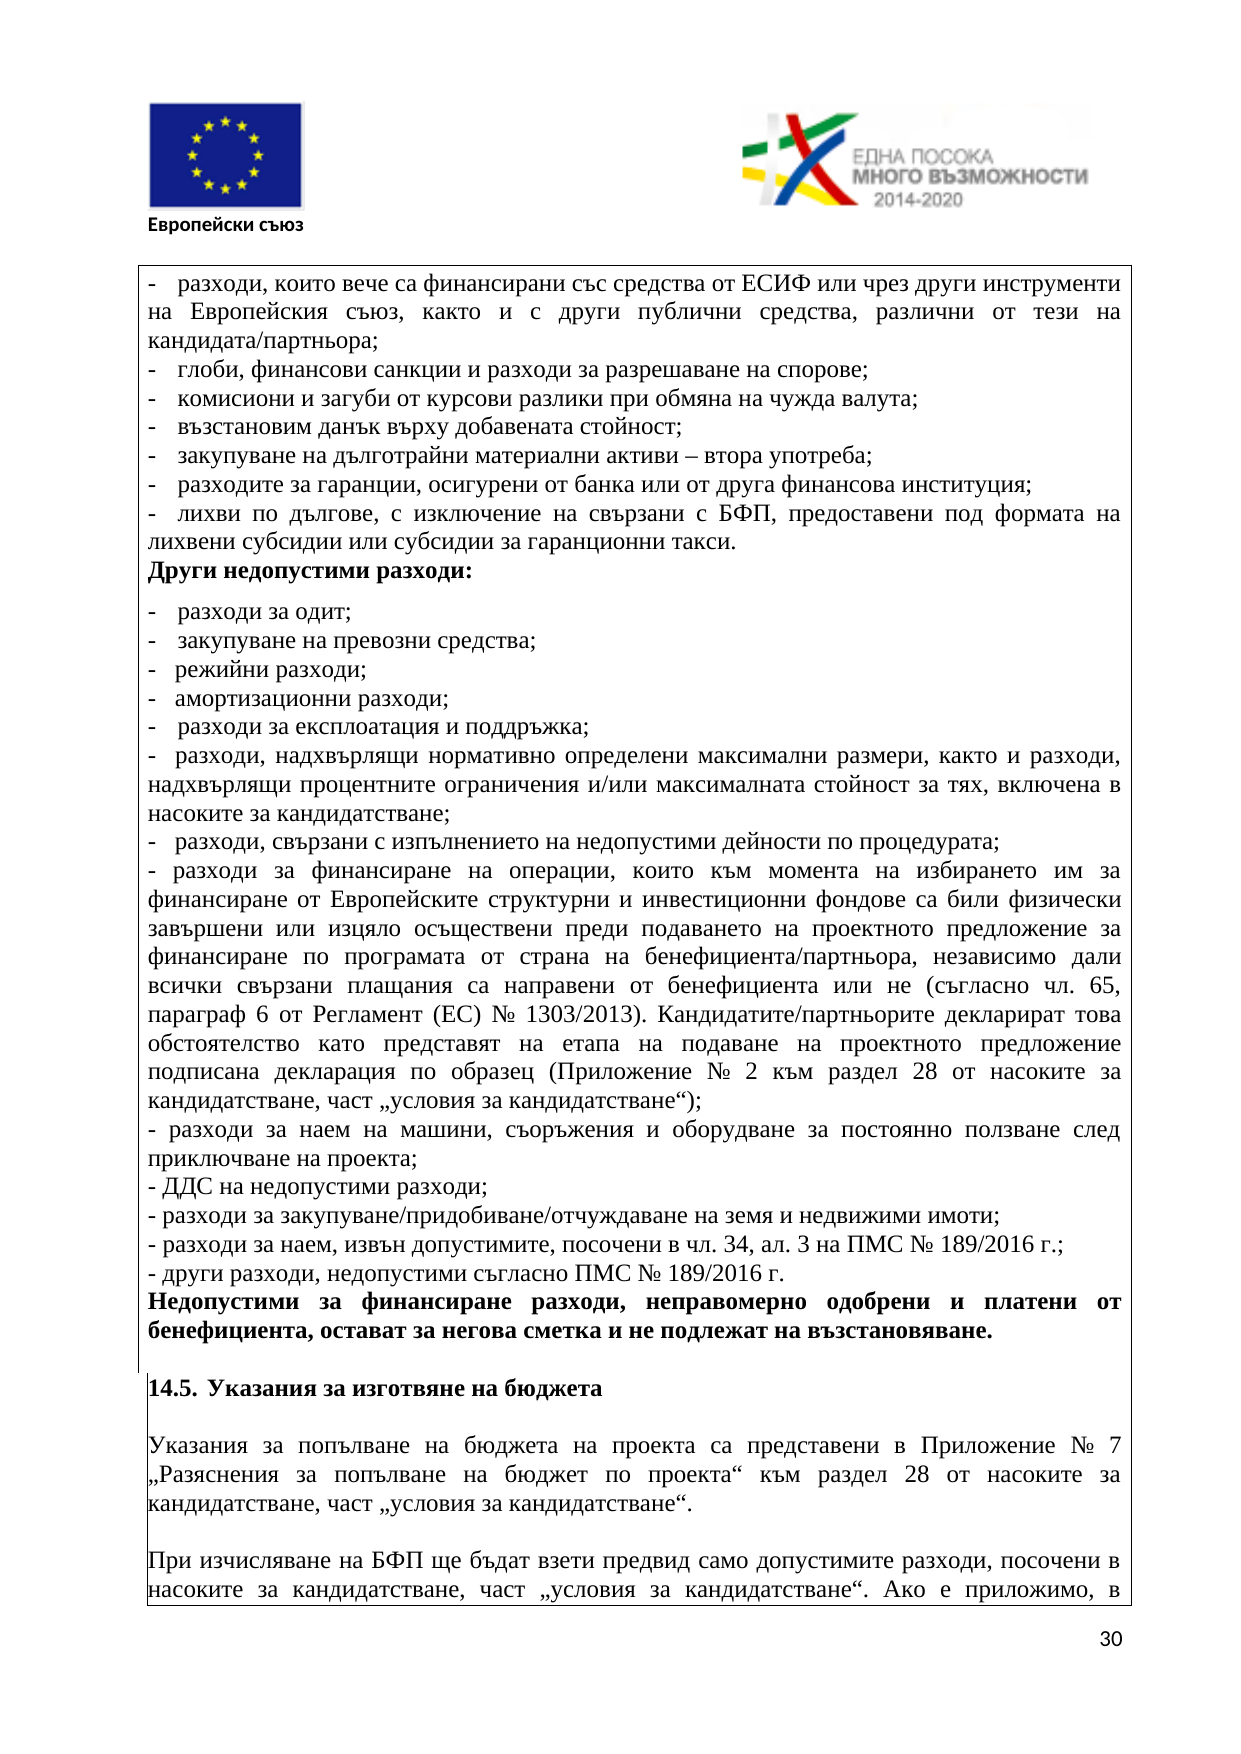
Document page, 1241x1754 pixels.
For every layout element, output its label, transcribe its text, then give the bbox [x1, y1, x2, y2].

text - разходите за гаранции, осигурени от банка или от друга финансова институция; [148, 469, 1122, 498]
text - закупуване на дълготрайни материални активи – втора употреба; [148, 440, 1122, 469]
text - разходи, надхвърлящи нормативно определени максимални размери, както и разходи, надхвърлящи процентните ограничения и/или максималната стойност за тях, включена в насоките за кандидатстване; [148, 740, 1122, 826]
text - разходи, свързани с изпълнението на недопустими дейности по процедурата; [148, 826, 1122, 855]
text - разходи за експлоатация и поддръжка; [148, 711, 1122, 740]
text - разходи за наем, извън допустимите, посочени в чл. 34, ал. 3 на ПМС № 189/2016 г.; [148, 1229, 1122, 1258]
text - комисиони и загуби от курсови разлики при обмяна на чужда валута; [148, 383, 1122, 411]
text - разходи за наем на машини, съоръжения и оборудване за постоянно ползване след приключване на проекта; [148, 1114, 1122, 1171]
text - възстановим данък върху добавената стойност; [148, 411, 1122, 440]
text - други разходи, недопустими съгласно ПМС № 189/2016 г. [148, 1258, 1122, 1286]
text - амортизационни разходи; [148, 683, 1122, 711]
picture [739, 103, 1093, 212]
text - глоби, финансови санкции и разходи за разрешаване на спорове; [148, 354, 1122, 383]
text Други недопустими разходи: [148, 555, 1122, 584]
text - ДДС на недопустими разходи; [148, 1171, 1122, 1200]
text - разходи за одит; [139, 593, 1131, 625]
text Указания за попълване на бюджета на проекта са представени в Приложение № 7 „Разяснения за попълване на бюджет по проекта“ към раздел 28 от насоките за кандидатстване, част „условия за кандидатстване“. [148, 1430, 1122, 1516]
text - разходи за закупуване/придобиване/отчуждаване на земя и недвижими имоти; [148, 1200, 1122, 1229]
text - разходи, които вече са финансирани със средства от ЕСИФ или чрез други инструменти на Европейския съюз, както и с други публични средства, различни от тези на кандидата/партньора; [139, 266, 1131, 354]
picture [147, 101, 306, 212]
text - закупуване на превозни средства; [148, 625, 1122, 654]
text - разходи за финансиране на операции, които към момента на избирането им за финансиране от Европейските структурни и инвестиционни фондове са били физически завършени или изцяло осъществени преди подаването на проектното предложение за финансиране по програмата от страна на бенефициента/партньора, независимо дали всички свързани плащания са направени от бенефициента или не (съгласно чл. 65, параграф 6 от Регламент (ЕС) № 1303/2013). Кандидатите/партньорите декларират това обстоятелство като представят на етапа на подаване на проектното предложение подписана декларация по образец (Приложение № 2 към раздел 28 от насоките за кандидатстване, част „условия за кандидатстване“); [148, 855, 1122, 1114]
text - лихви по дългове, с изключение на свързани с БФП, предоставени под формата на лихвени субсидии или субсидии за гаранционни такси. [148, 498, 1122, 555]
text 14.5. Указания за изготвяне на бюджета [148, 1373, 1122, 1401]
text - режийни разходи; [148, 654, 1122, 683]
list Недопустими за финансиране разходи, неправомерно одобрени и платени от бенефициента, остават за негова сметка и не подлежат на възстановяване. [148, 1286, 1122, 1344]
